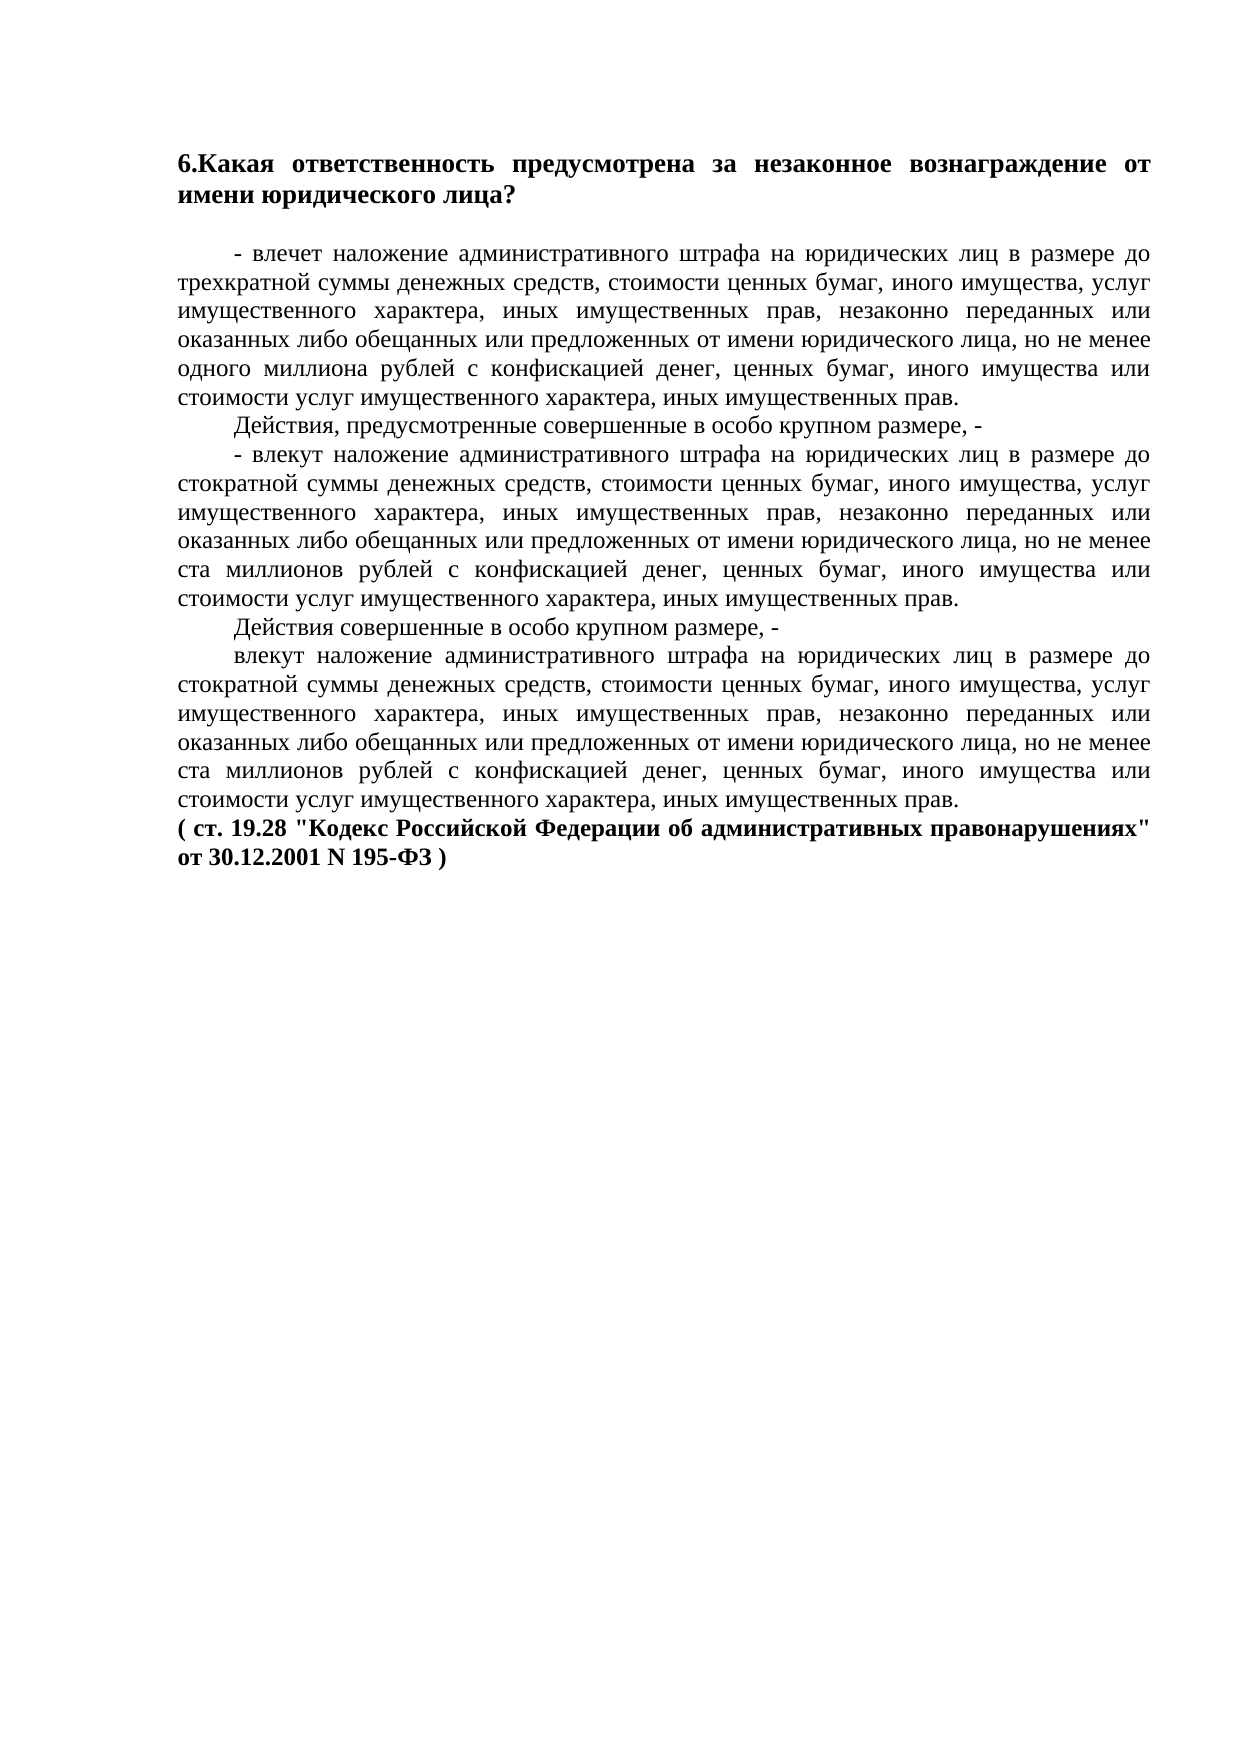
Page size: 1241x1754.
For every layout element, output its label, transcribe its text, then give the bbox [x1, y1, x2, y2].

text - влекут наложение административного штрафа на юридических лиц в размере до стократной суммы денежных средств, стоимости ценных бумаг, иного имущества, услуг имущественного характера, иных имущественных прав, незаконно переданных или оказанных либо обещанных или предложенных от имени юридического лица, но не менее ста миллионов рублей с конфискацией денег, ценных бумаг, иного имущества или стоимости услуг имущественного характера, иных имущественных прав. [177, 439, 1152, 612]
text Действия совершенные в особо крупном размере, - [177, 612, 1152, 640]
text 6.Какая ответственность предусмотрена за незаконное вознаграждение от имени юридического лица? [177, 147, 1152, 209]
text - влечет наложение административного штрафа на юридических лиц в размере до трехкратной суммы денежных средств, стоимости ценных бумаг, иного имущества, услуг имущественного характера, иных имущественных прав, незаконно переданных или оказанных либо обещанных или предложенных от имени юридического лица, но не менее одного миллиона рублей с конфискацией денег, ценных бумаг, иного имущества или стоимости услуг имущественного характера, иных имущественных прав. [177, 238, 1152, 410]
text ( ст. 19.28 "Кодекс Российской Федерации об административных правонарушениях" от 30.12.2001 N 195-ФЗ ) [177, 813, 1152, 870]
text влекут наложение административного штрафа на юридических лиц в размере до стократной суммы денежных средств, стоимости ценных бумаг, иного имущества, услуг имущественного характера, иных имущественных прав, незаконно переданных или оказанных либо обещанных или предложенных от имени юридического лица, но не менее ста миллионов рублей с конфискацией денег, ценных бумаг, иного имущества или стоимости услуг имущественного характера, иных имущественных прав. [177, 640, 1152, 813]
text Действия, предусмотренные совершенные в особо крупном размере, - [177, 410, 1152, 439]
